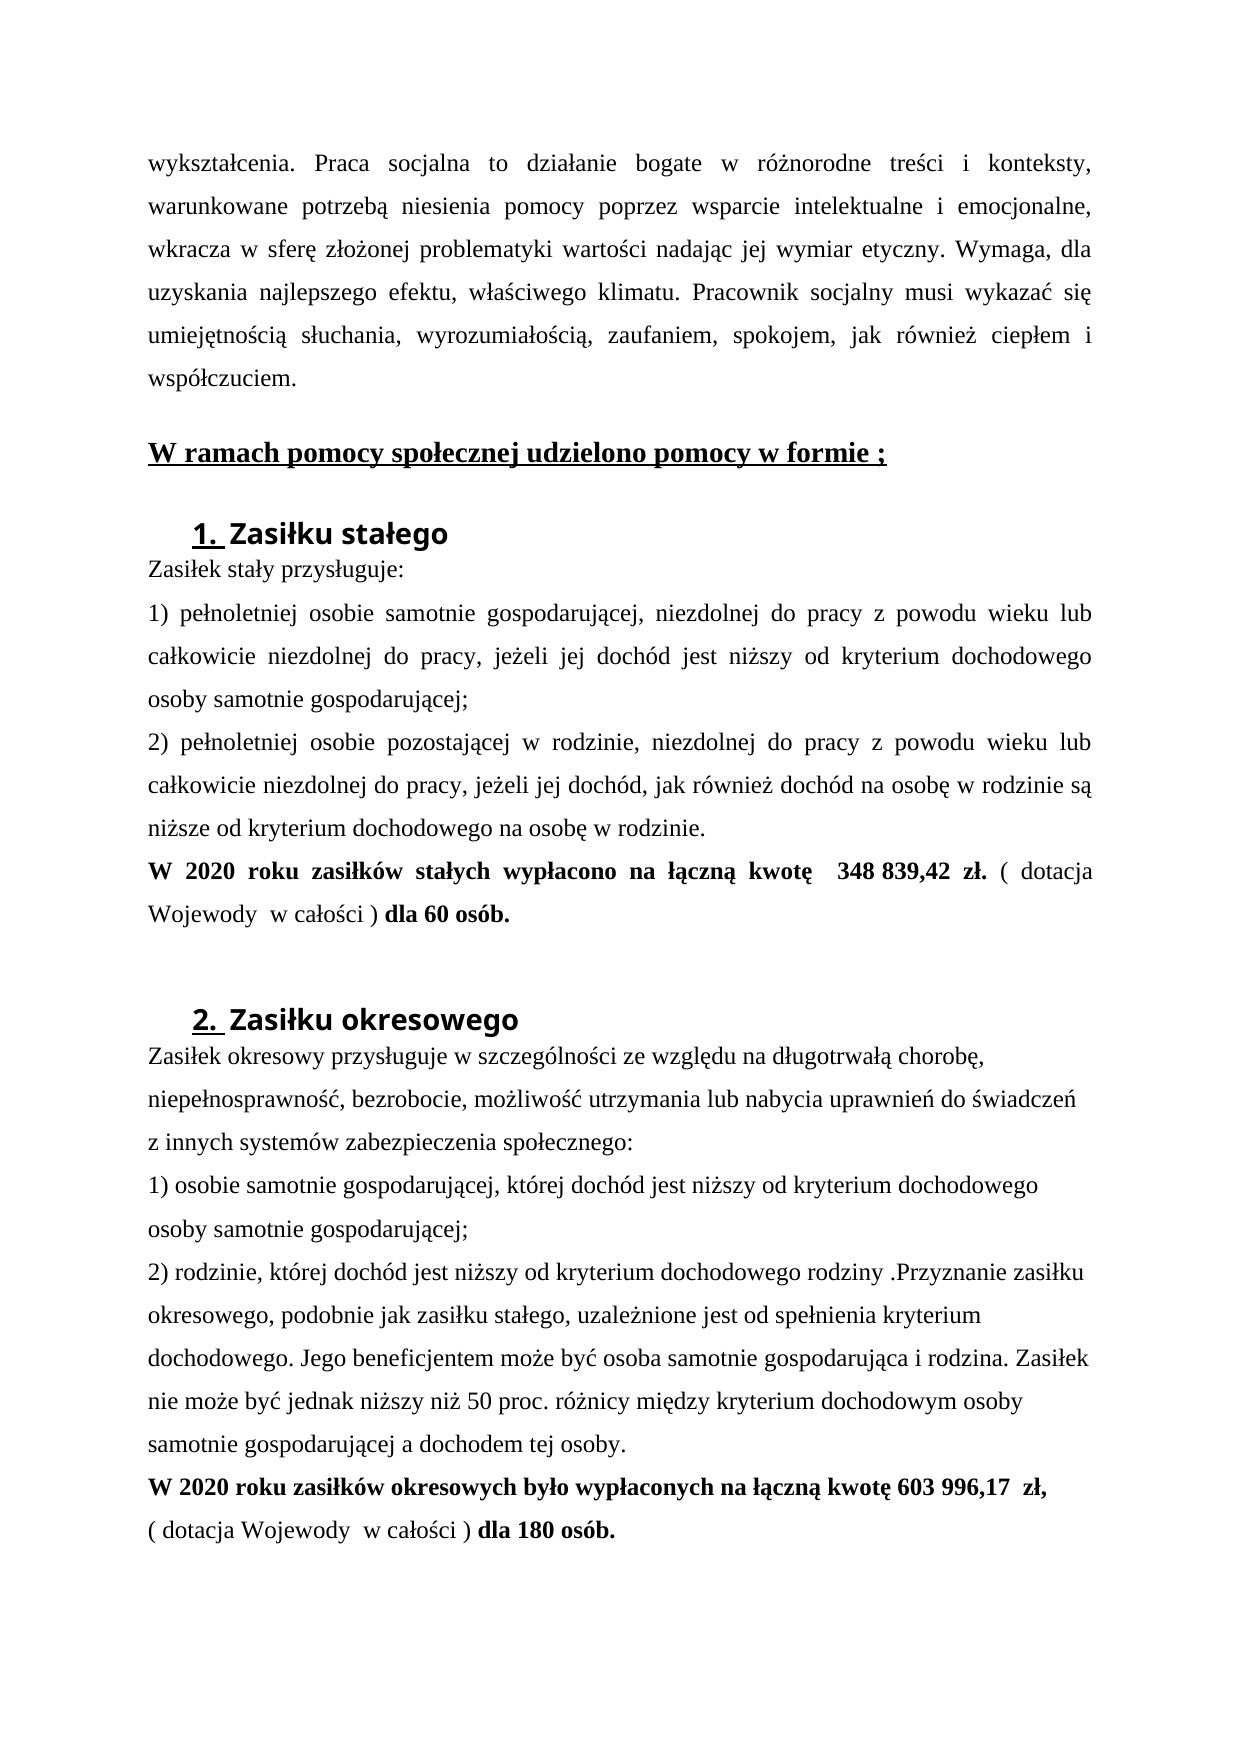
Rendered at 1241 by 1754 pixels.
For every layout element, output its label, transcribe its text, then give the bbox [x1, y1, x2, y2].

subtitle Zasiłku okresowego [192, 999, 1093, 1039]
subtitle Zasiłku stałego [192, 513, 1093, 553]
text Zasiłek okresowy przysługuje w szczególności ze względu na długotrwałą chorobę, niepełnosprawność, bezrobocie, możliwość utrzymania lub nabycia uprawnień do świadczeń z innych systemów zabezpieczenia społecznego: [148, 1041, 1093, 1156]
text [148, 148, 1093, 392]
text 1) osobie samotnie gospodarującej, której dochód jest niższy od kryterium dochodowego osoby samotnie gospodarującej; [148, 1171, 1093, 1242]
text Zasiłek stały przysługuje: 1) pełnoletniej osobie samotnie gospodarującej, niezdolnej do pracy z powodu wieku lub całkowicie niezdolnej do pracy, jeżeli jej dochód jest niższy od kryterium dochodowego osoby samotnie gospodarującej; 2) pełnoletniej osobie pozostającej w rodzinie, niezdolnej do pracy z powodu wieku lub całkowicie niezdolnej do pracy, jeżeli jej dochód, jak również dochód na osobę w rodzinie są niższe od kryterium dochodowego na osobę w rodzinie. W 2020 roku zasiłków stałych wypłacono na łączną kwotę 348 839,42 zł. ( dotacja Wojewody w całości ) dla 60 osób. [148, 554, 1093, 928]
subtitle W ramach pomocy społecznej udzielono pomocy w formie ; [148, 435, 1093, 469]
text 2) rodzinie, której dochód jest niższy od kryterium dochodowego rodziny .Przyznanie zasiłku okresowego, podobnie jak zasiłku stałego, uzależnione jest od spełnienia kryterium dochodowego. Jego beneficjentem może być osoba samotnie gospodarująca i rodzina. Zasiłek nie może być jednak niższy niż 50 proc. różnicy między kryterium dochodowym osoby samotnie gospodarującej a dochodem tej osoby. W 2020 roku zasiłków okresowych było wypłaconych na łączną kwotę 603 996,17 zł, ( dotacja Wojewody w całości ) dla 180 osób. [148, 1257, 1093, 1544]
